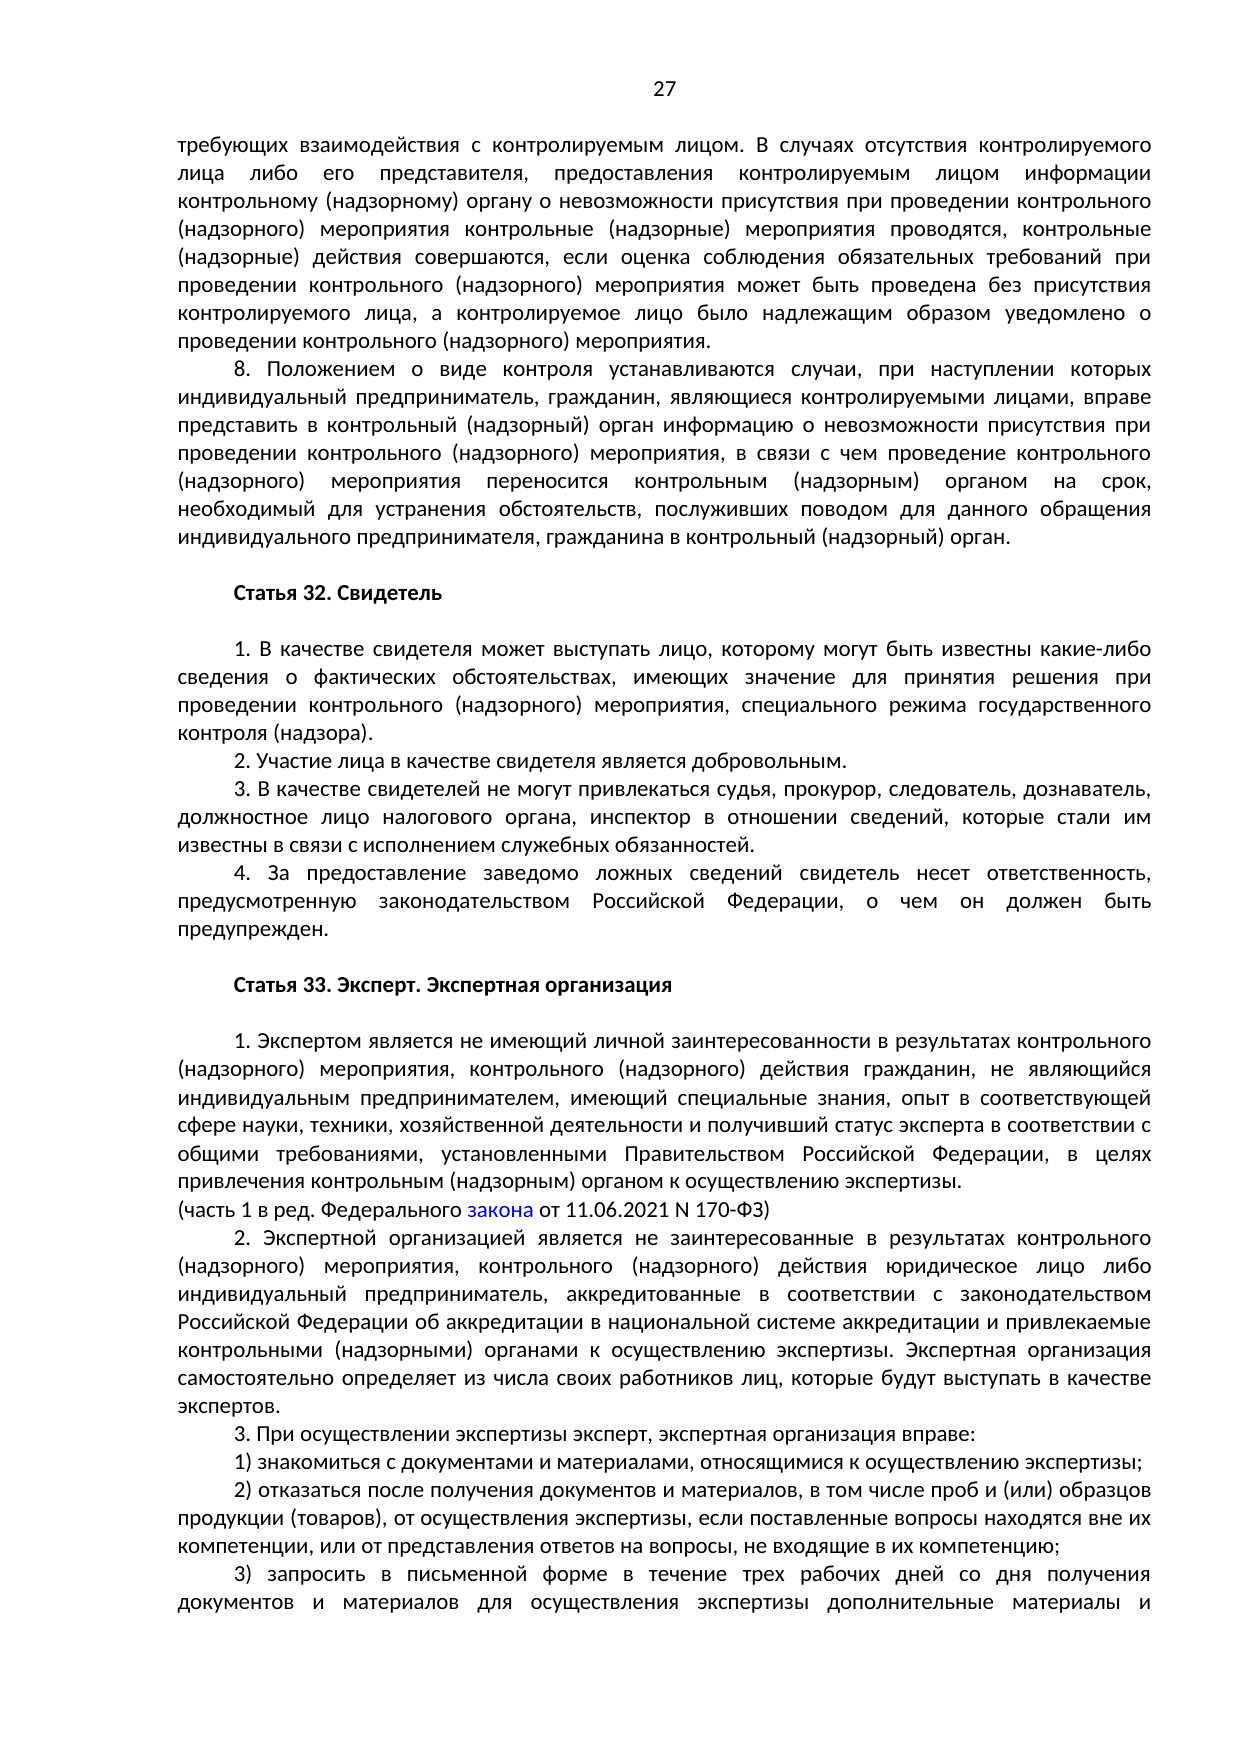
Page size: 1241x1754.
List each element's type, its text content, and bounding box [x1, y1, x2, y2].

title Статья 33. Эксперт. Экспертная организация [177, 971, 1152, 998]
text 4. За предоставление заведомо ложных сведений свидетель несет ответственность, предусмотренную законодательством Российской Федерации, о чем он должен быть предупрежден. [177, 858, 1152, 942]
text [177, 1559, 1152, 1615]
text 3. В качестве свидетелей не могут привлекаться судья, прокурор, следователь, дознаватель, должностное лицо налогового органа, инспектор в отношении сведений, которые стали им известны в связи с исполнением служебных обязанностей. [177, 774, 1152, 858]
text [177, 130, 1152, 354]
text 1) знакомиться с документами и материалами, относящимися к осуществлению экспертизы; [177, 1447, 1152, 1475]
text 8. Положением о виде контроля устанавливаются случаи, при наступлении которых индивидуальный предприниматель, гражданин, являющиеся контролируемыми лицами, вправе представить в контрольный (надзорный) орган информацию о невозможности присутствия при проведении контрольного (надзорного) мероприятия, в связи с чем проведение контрольного (надзорного) мероприятия переносится контрольным (надзорным) органом на срок, необходимый для устранения обстоятельств, послуживших поводом для данного обращения индивидуального предпринимателя, гражданина в контрольный (надзорный) орган. [177, 354, 1152, 550]
text 2. Экспертной организацией является не заинтересованные в результатах контрольного (надзорного) мероприятия, контрольного (надзорного) действия юридическое лицо либо индивидуальный предприниматель, аккредитованные в соответствии с законодательством Российской Федерации об аккредитации в национальной системе аккредитации и привлекаемые контрольными (надзорными) органами к осуществлению экспертизы. Экспертная организация самостоятельно определяет из числа своих работников лиц, которые будут выступать в качестве экспертов. [177, 1223, 1152, 1419]
title Статья 32. Свидетель [177, 578, 1152, 606]
text 2) отказаться после получения документов и материалов, в том числе проб и (или) образцов продукции (товаров), от осуществления экспертизы, если поставленные вопросы находятся вне их компетенции, или от представления ответов на вопросы, не входящие в их компетенцию; [177, 1475, 1152, 1559]
text 2. Участие лица в качестве свидетеля является добровольным. [177, 746, 1152, 774]
text 3. При осуществлении экспертизы эксперт, экспертная организация вправе: [177, 1419, 1152, 1447]
text (часть 1 в ред. Федерального закона от 11.06.2021 N 170-ФЗ) [177, 1195, 1152, 1223]
text 1. В качестве свидетеля может выступать лицо, которому могут быть известны какие-либо сведения о фактических обстоятельствах, имеющих значение для принятия решения при проведении контрольного (надзорного) мероприятия, специального режима государственного контроля (надзора). [177, 634, 1152, 746]
text 1. Экспертом является не имеющий личной заинтересованности в результатах контрольного (надзорного) мероприятия, контрольного (надзорного) действия гражданин, не являющийся индивидуальным предпринимателем, имеющий специальные знания, опыт в соответствующей сфере науки, техники, хозяйственной деятельности и получивший статус эксперта в соответствии с общими требованиями, установленными Правительством Российской Федерации, в целях привлечения контрольным (надзорным) органом к осуществлению экспертизы. [177, 1027, 1152, 1195]
